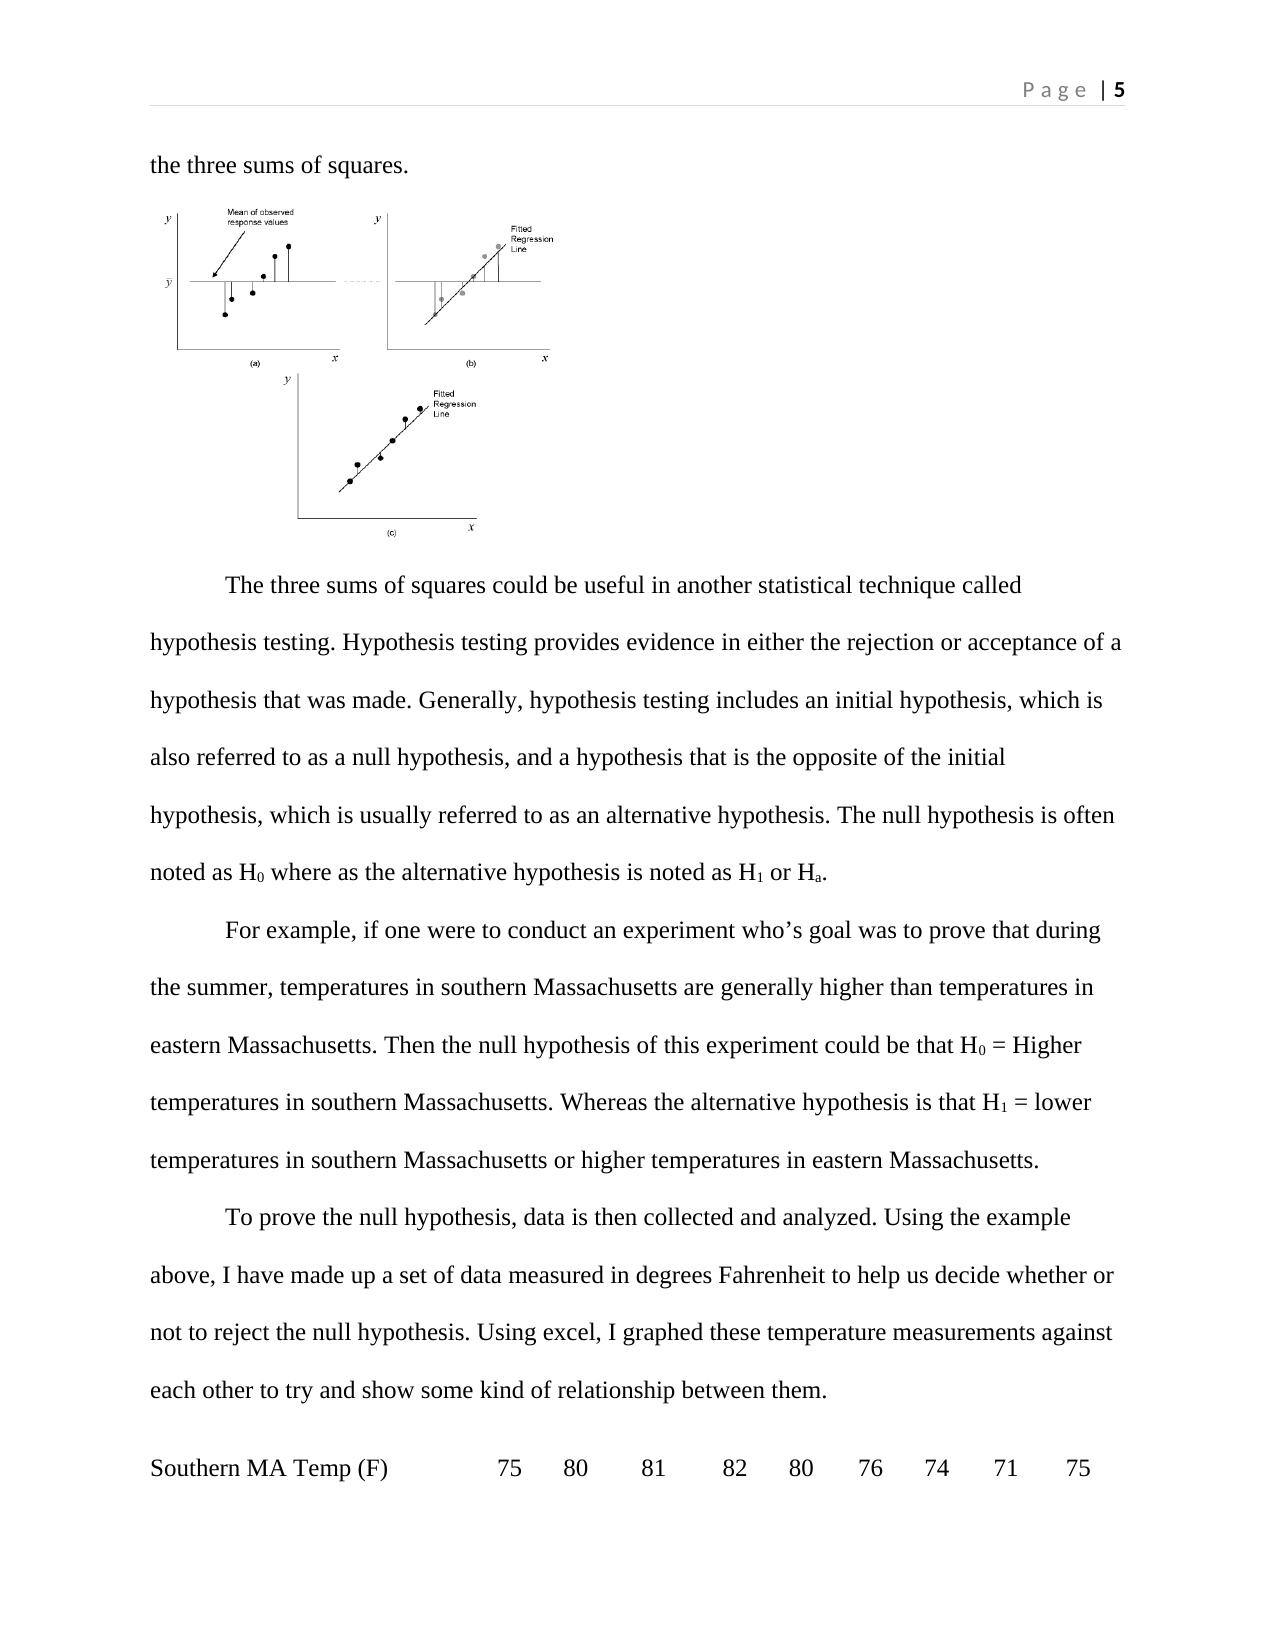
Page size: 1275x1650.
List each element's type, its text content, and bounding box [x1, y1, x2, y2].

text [150, 150, 1125, 1403]
table_header 82 [678, 1453, 759, 1482]
table_header 75 [431, 1453, 533, 1482]
table_header 75 [1029, 1453, 1102, 1482]
table_header 80 [759, 1453, 825, 1482]
table_header 74 [894, 1453, 960, 1482]
table_header 81 [599, 1453, 677, 1482]
table_header 80 [533, 1453, 599, 1482]
table_header 71 [960, 1453, 1029, 1482]
table_header 76 [825, 1453, 894, 1482]
picture [150, 206, 619, 541]
table_header Southern MA Temp (F) [139, 1453, 431, 1482]
